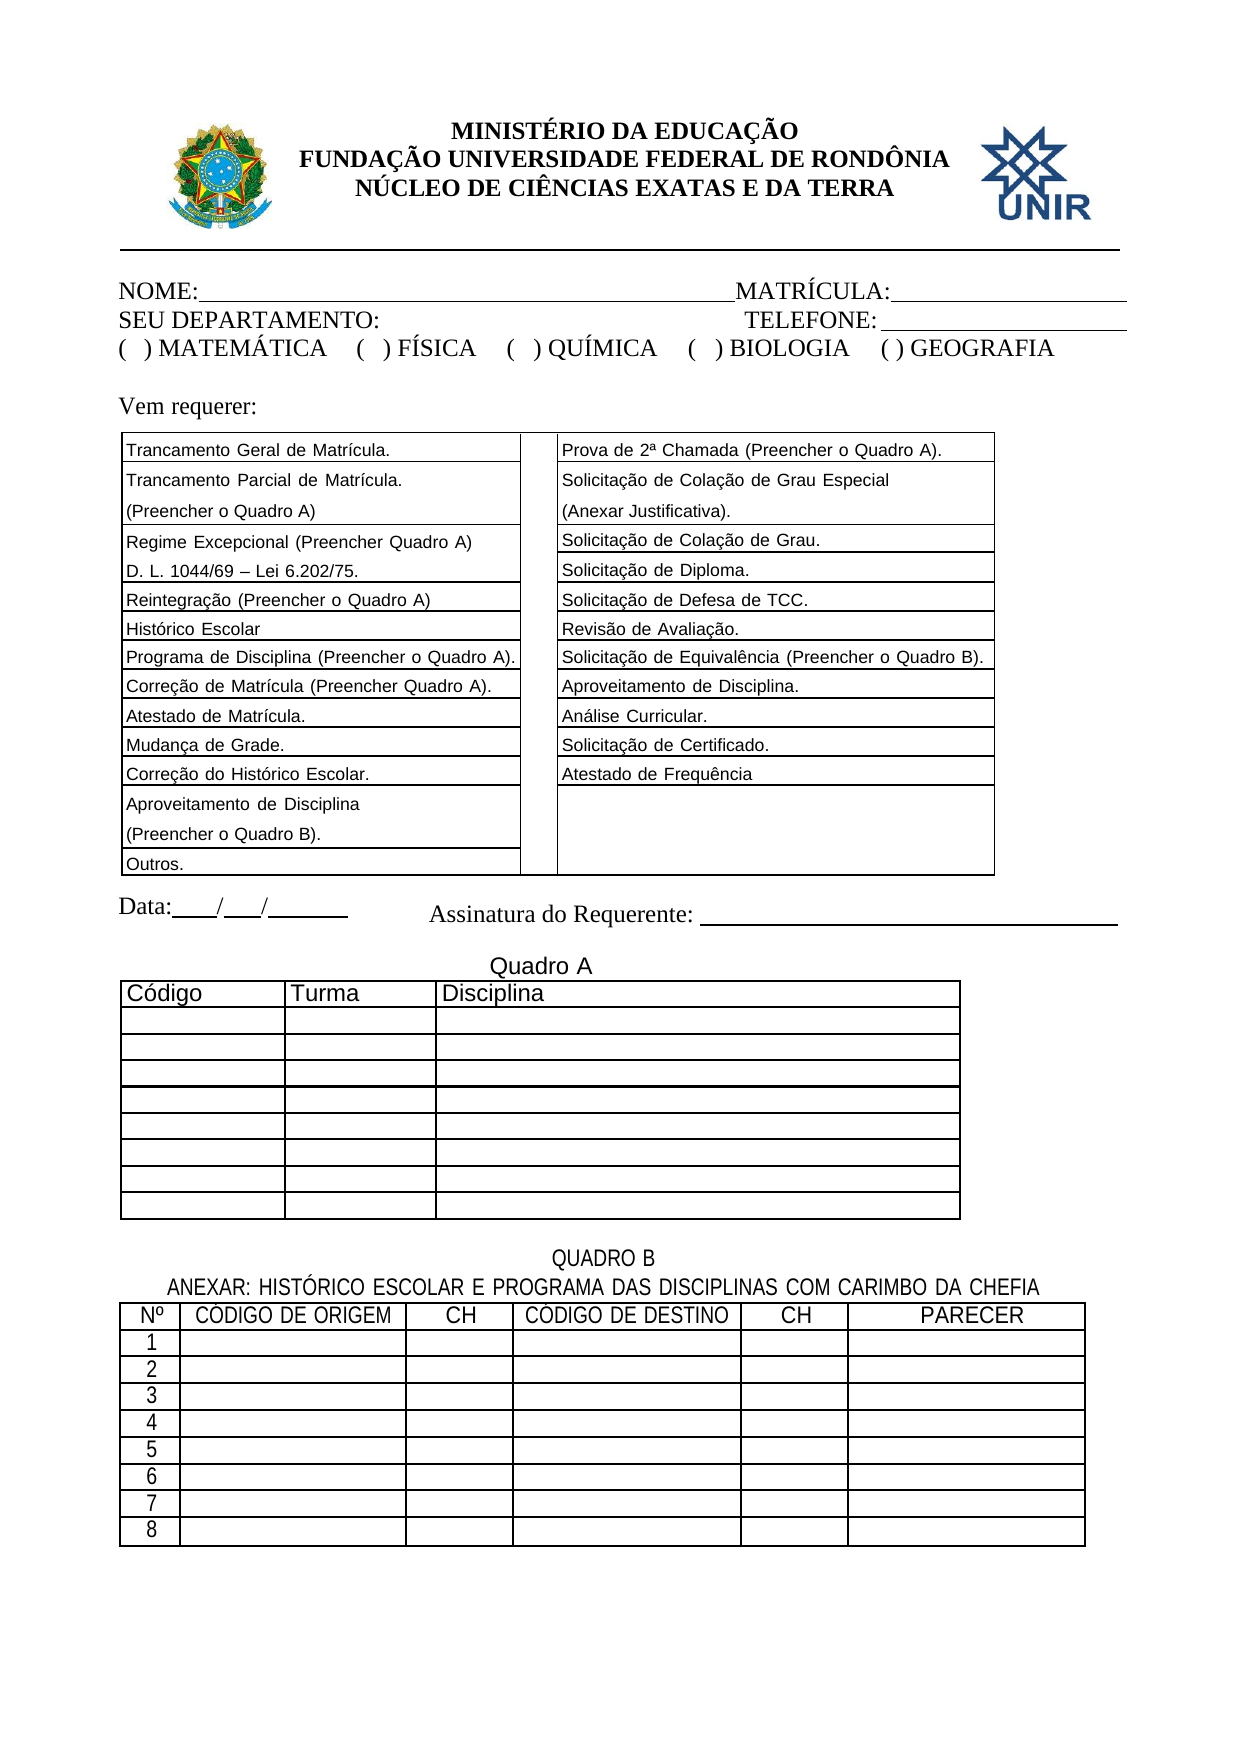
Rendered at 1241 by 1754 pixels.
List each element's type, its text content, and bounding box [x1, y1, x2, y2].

text QUADRO B [256, 1244, 951, 1272]
table_cell 7 [121, 1491, 179, 1516]
table_cell [407, 1384, 512, 1409]
table_cell [849, 1331, 1084, 1355]
table_cell [437, 1061, 959, 1085]
table_cell [849, 1491, 1084, 1516]
table_cell [407, 1411, 512, 1436]
table_header Nº [121, 1304, 179, 1328]
text Data: / / [118, 891, 352, 920]
table_cell Reintegração (Preencher o Quadro A) [123, 583, 520, 610]
table_cell [407, 1491, 512, 1516]
table_cell [514, 1357, 740, 1382]
table_header Disciplina [437, 982, 959, 1006]
table_cell Aproveitamento de Disciplina (Preencher o Quadro B). [123, 786, 520, 847]
picture [166, 123, 273, 229]
table_cell [122, 1140, 284, 1165]
table_cell [437, 1193, 959, 1218]
table_header Prova de 2ª Chamada (Preencher o Quadro A). [558, 433, 994, 461]
table_cell [407, 1465, 512, 1489]
table_cell [514, 1411, 740, 1436]
table_cell [181, 1518, 405, 1544]
text NOME: MATRÍCULA: SEU DEPARTAMENTO: TELEFONE: ( ) MATEMÁTICA ( ) FÍSICA ( ) QUÍMICA ( ) BIOLOGIA ( ) GEOGRAFIA [118, 276, 1128, 362]
table_cell Aproveitamento de Disciplina. [558, 670, 994, 697]
table_header CH [407, 1304, 512, 1328]
table_cell 4 [121, 1411, 179, 1436]
table_cell [181, 1357, 405, 1382]
table_cell [437, 1167, 959, 1191]
table_cell Solicitação de Colação de Grau. [558, 525, 994, 551]
table_cell Trancamento Parcial de Matrícula. (Preencher o Quadro A) [123, 462, 520, 524]
text Vem requerer: [118, 391, 1138, 420]
table_header CÓDIGO DE DESTINO [514, 1304, 740, 1328]
table_cell [181, 1384, 405, 1409]
table_cell [181, 1438, 405, 1462]
table_cell [407, 1438, 512, 1462]
table_header [521, 433, 557, 874]
table_cell [122, 1035, 284, 1059]
table_cell Atestado de Matrícula. [123, 699, 520, 726]
table_cell [849, 1465, 1084, 1489]
table_cell Solicitação de Defesa de TCC. [558, 583, 994, 610]
table_cell [437, 1114, 959, 1138]
table_header PARECER [849, 1304, 1084, 1328]
table_cell Solicitação de Colação de Grau Especial (Anexar Justificativa). [558, 462, 994, 524]
picture [978, 123, 1093, 222]
table_cell 3 [121, 1384, 179, 1409]
title MINISTÉRIO DA EDUCAÇÃO [298, 116, 951, 144]
table_cell [514, 1518, 740, 1544]
text Assinatura do Requerente: [428, 899, 1138, 928]
table_header Trancamento Geral de Matrícula. [123, 433, 520, 461]
table_cell Revisão de Avaliação. [558, 612, 994, 639]
table_cell [849, 1384, 1084, 1409]
table_cell Regime Excepcional (Preencher Quadro A) D. L. 1044/69 – Lei 6.202/75. [123, 525, 520, 581]
table_cell [742, 1518, 847, 1544]
table_cell Outros. [123, 849, 520, 874]
table_cell [514, 1384, 740, 1409]
table_cell [514, 1491, 740, 1516]
table_cell Correção do Histórico Escolar. [123, 757, 520, 784]
table_cell [407, 1331, 512, 1355]
table_cell [286, 1114, 435, 1138]
table_cell [286, 1061, 435, 1085]
table_cell Histórico Escolar [123, 612, 520, 639]
table_cell [122, 1193, 284, 1218]
table_cell [286, 1088, 435, 1112]
table_cell [122, 1088, 284, 1112]
table_cell Mudança de Grade. [123, 728, 520, 755]
table_cell [181, 1411, 405, 1436]
table_header CÓDIGO DE ORIGEM [181, 1304, 405, 1328]
table_cell [437, 1088, 959, 1112]
table_cell Análise Curricular. [558, 699, 994, 726]
table_cell [849, 1438, 1084, 1462]
table_cell [514, 1331, 740, 1355]
table_cell [122, 1167, 284, 1191]
text ANEXAR: HISTÓRICO ESCOLAR E PROGRAMA DAS DISCIPLINAS COM CARIMBO DA CHEFIA [165, 1273, 1041, 1301]
table_cell Solicitação de Equivalência (Preencher o Quadro B). [558, 641, 994, 668]
table_cell [286, 1167, 435, 1191]
table_cell [742, 1438, 847, 1462]
table_cell 2 [121, 1357, 179, 1382]
table_cell [437, 1035, 959, 1059]
table_cell Correção de Matrícula (Preencher Quadro A). [123, 670, 520, 697]
table_cell [407, 1357, 512, 1382]
table_cell [742, 1357, 847, 1382]
table_cell Programa de Disciplina (Preencher o Quadro A). [123, 641, 520, 668]
table_cell Solicitação de Certificado. [558, 728, 994, 755]
table_cell [558, 786, 994, 874]
table_header Código [122, 982, 284, 1006]
table_cell [122, 1008, 284, 1032]
table_cell Solicitação de Diploma. [558, 553, 994, 581]
table_cell 6 [121, 1465, 179, 1489]
table_cell [286, 1193, 435, 1218]
table_header Turma [286, 982, 435, 1006]
table_cell [437, 1008, 959, 1032]
table_cell [514, 1465, 740, 1489]
table_cell [849, 1411, 1084, 1436]
table_cell [514, 1438, 740, 1462]
table_cell 8 [121, 1518, 179, 1544]
table_cell [407, 1518, 512, 1544]
table_cell [122, 1061, 284, 1085]
table_cell [742, 1465, 847, 1489]
text Quadro A [489, 952, 1138, 979]
table_cell [286, 1140, 435, 1165]
table_cell [286, 1008, 435, 1032]
table_cell [122, 1114, 284, 1138]
table_cell [849, 1357, 1084, 1382]
table_cell [742, 1384, 847, 1409]
table_cell [742, 1491, 847, 1516]
table_cell [286, 1035, 435, 1059]
table_cell Atestado de Frequência [558, 757, 994, 784]
table_cell 5 [121, 1438, 179, 1462]
table_cell [181, 1465, 405, 1489]
table_cell [437, 1140, 959, 1165]
table_cell [742, 1331, 847, 1355]
table_cell [181, 1491, 405, 1516]
table_cell 1 [121, 1331, 179, 1355]
table_header CH [742, 1304, 847, 1328]
title FUNDAÇÃO UNIVERSIDADE FEDERAL DE RONDÔNIA NÚCLEO DE CIÊNCIAS EXATAS E DA TERRA [298, 145, 951, 201]
table_cell [181, 1331, 405, 1355]
table_cell [849, 1518, 1084, 1544]
table_cell [742, 1411, 847, 1436]
